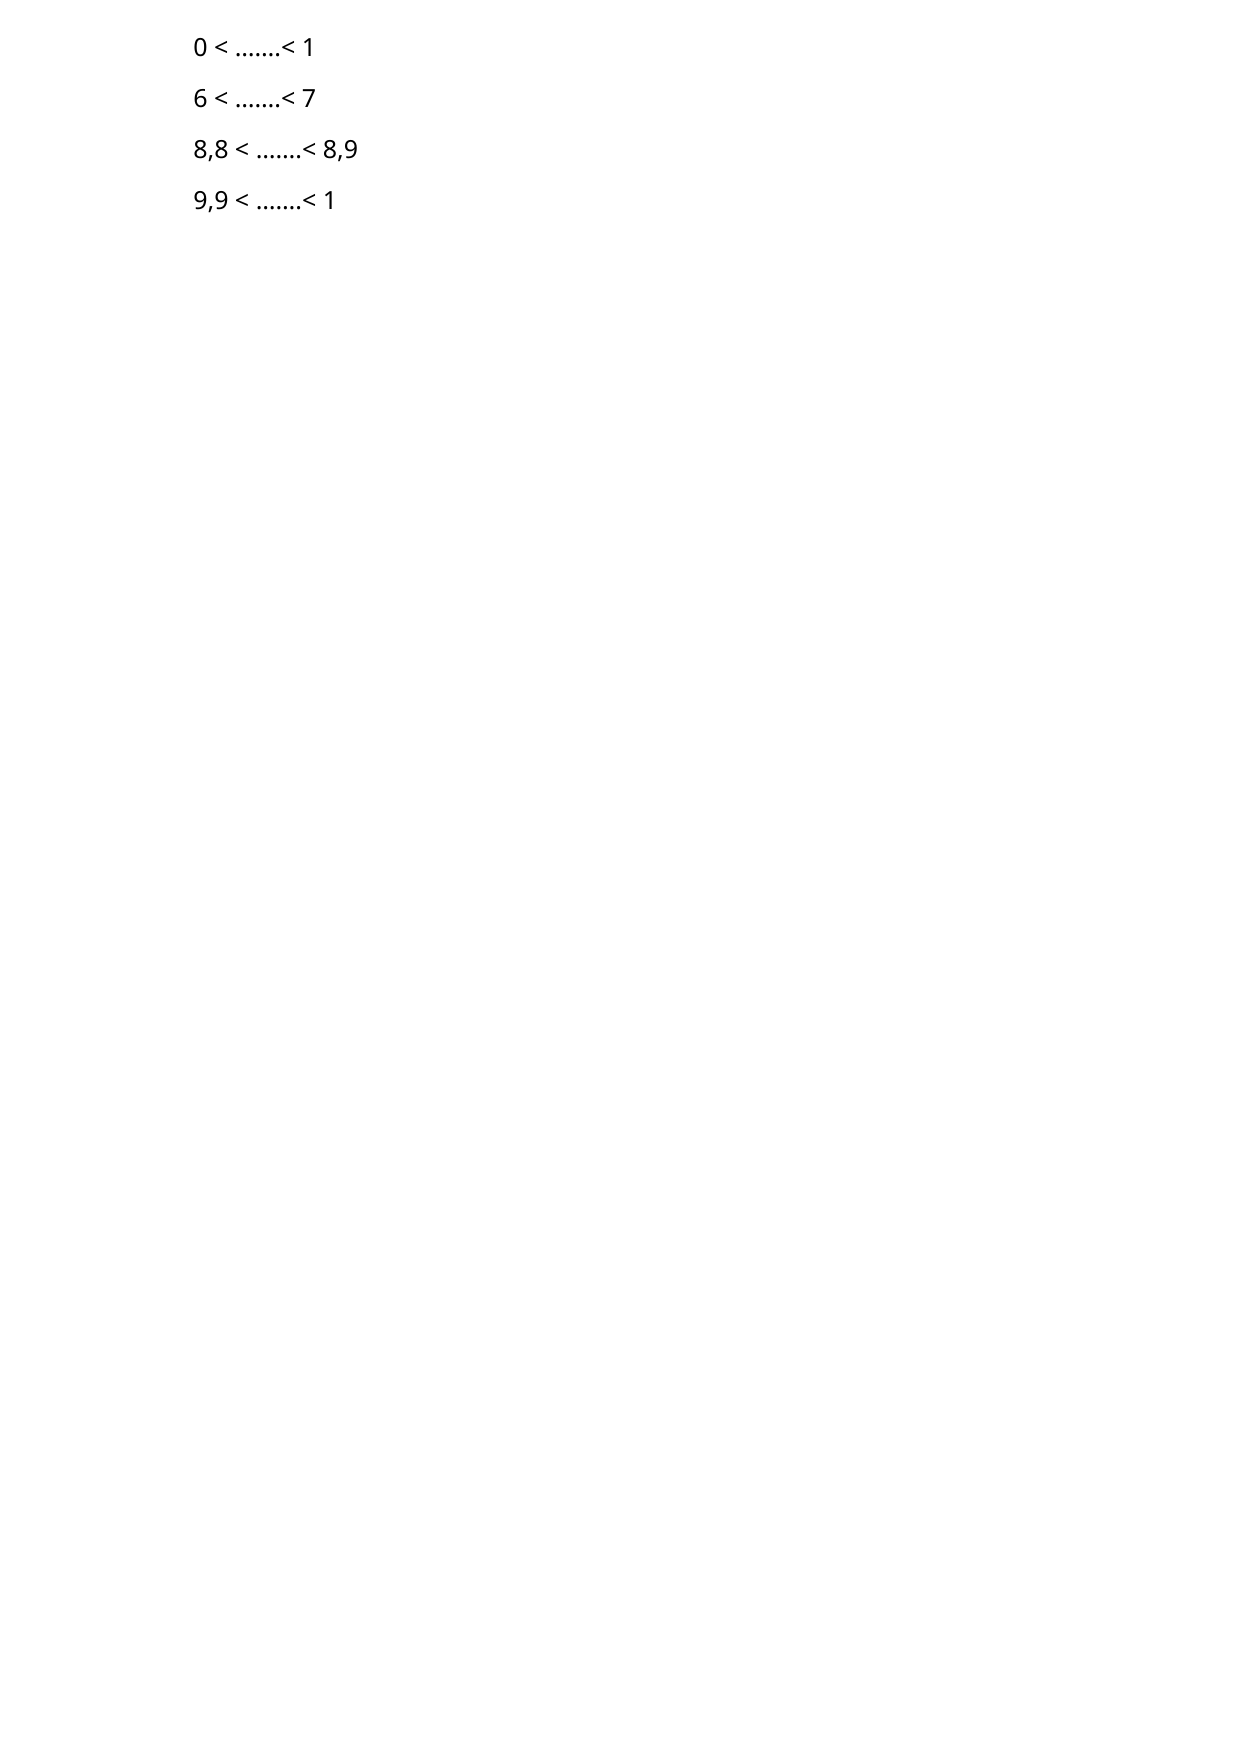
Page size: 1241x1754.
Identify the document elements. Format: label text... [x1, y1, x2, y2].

list 8,8 < …….< 8,9 [193, 132, 620, 166]
list 0 < …….< 1 [193, 29, 620, 64]
list 9,9 < …….< 1 [193, 183, 620, 217]
list 6 < …….< 7 [193, 81, 620, 115]
